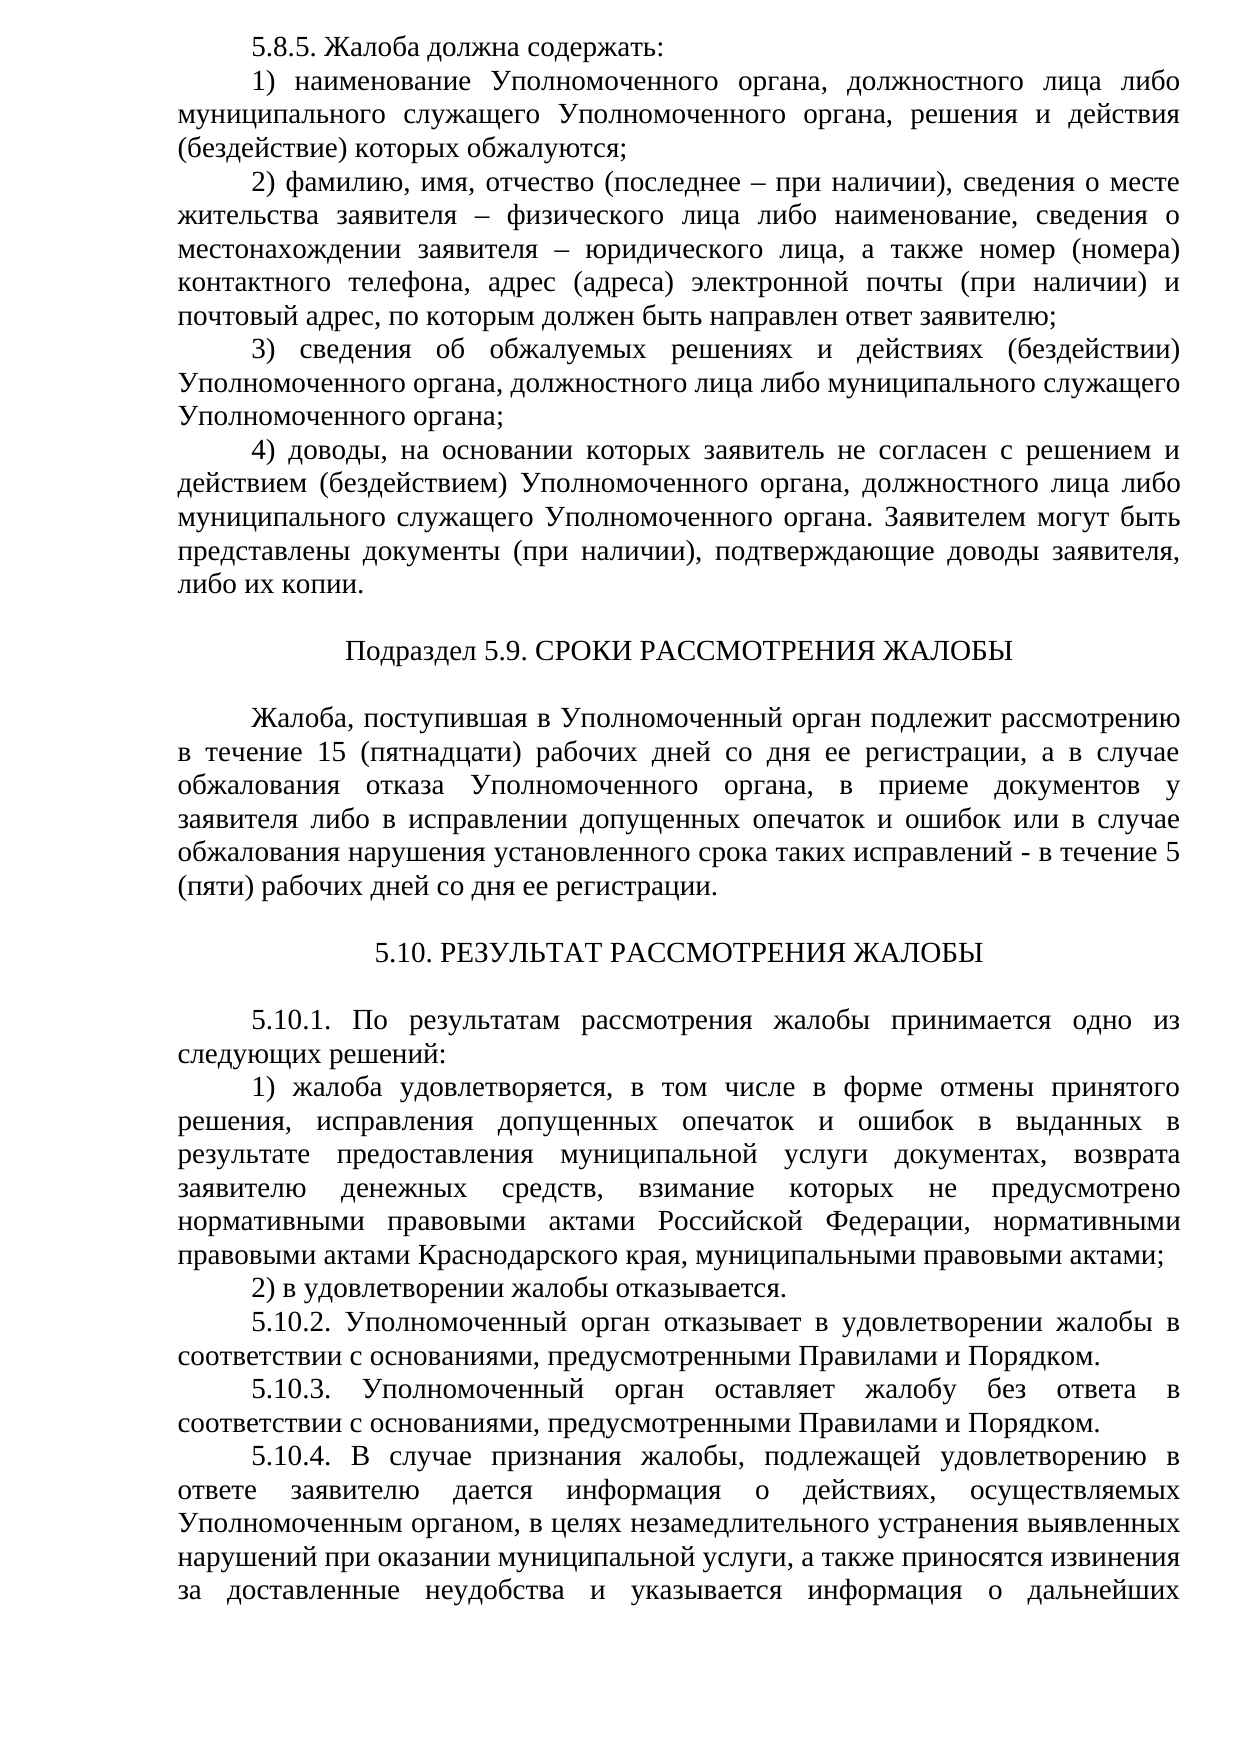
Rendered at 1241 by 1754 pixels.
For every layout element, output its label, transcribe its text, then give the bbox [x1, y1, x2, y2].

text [177, 1438, 1181, 1606]
text 5.8.5. Жалоба должна содержать: [177, 29, 1181, 63]
text 5.10.3. Уполномоченный орган оставляет жалобу без ответа в соответствии с основаниями, предусмотренными Правилами и Порядком. [177, 1371, 1181, 1438]
text 2) фамилию, имя, отчество (последнее – при наличии), сведения о месте жительства заявителя – физического лица либо наименование, сведения о местонахождении заявителя – юридического лица, а также номер (номера) контактного телефона, адрес (адреса) электронной почты (при наличии) и почтовый адрес, по которым должен быть направлен ответ заявителю; [177, 164, 1181, 331]
text 5.10.2. Уполномоченный орган отказывает в удовлетворении жалобы в соответствии с основаниями, предусмотренными Правилами и Порядком. [177, 1304, 1181, 1371]
text 1) жалоба удовлетворяется, в том числе в форме отмены принятого решения, исправления допущенных опечаток и ошибок в выданных в результате предоставления муниципальной услуги документах, возврата заявителю денежных средств, взимание которых не предусмотрено нормативными правовыми актами Российской Федерации, нормативными правовыми актами Краснодарского края, муниципальными правовыми актами; [177, 1069, 1181, 1271]
text 5.10. РЕЗУЛЬТАТ РАССМОТРЕНИЯ ЖАЛОБЫ [177, 935, 1181, 969]
text 4) доводы, на основании которых заявитель не согласен с решением и действием (бездействием) Уполномоченного органа, должностного лица либо муниципального служащего Уполномоченного органа. Заявителем могут быть представлены документы (при наличии), подтверждающие доводы заявителя, либо их копии. [177, 432, 1181, 600]
text Жалоба, поступившая в Уполномоченный орган подлежит рассмотрению в течение 15 (пятнадцати) рабочих дней со дня ее регистрации, а в случае обжалования отказа Уполномоченного органа, в приеме документов у заявителя либо в исправлении допущенных опечаток и ошибок или в случае обжалования нарушения установленного срока таких исправлений - в течение 5 (пяти) рабочих дней со дня ее регистрации. [177, 700, 1181, 902]
text 2) в удовлетворении жалобы отказывается. [177, 1271, 1181, 1304]
text 5.10.1. По результатам рассмотрения жалобы принимается одно из следующих решений: [177, 1002, 1181, 1069]
text Подраздел 5.9. СРОКИ РАССМОТРЕНИЯ ЖАЛОБЫ [177, 633, 1181, 667]
text 3) сведения об обжалуемых решениях и действиях (бездействии) Уполномоченного органа, должностного лица либо муниципального служащего Уполномоченного органа; [177, 331, 1181, 432]
text 1) наименование Уполномоченного органа, должностного лица либо муниципального служащего Уполномоченного органа, решения и действия (бездействие) которых обжалуются; [177, 63, 1181, 164]
